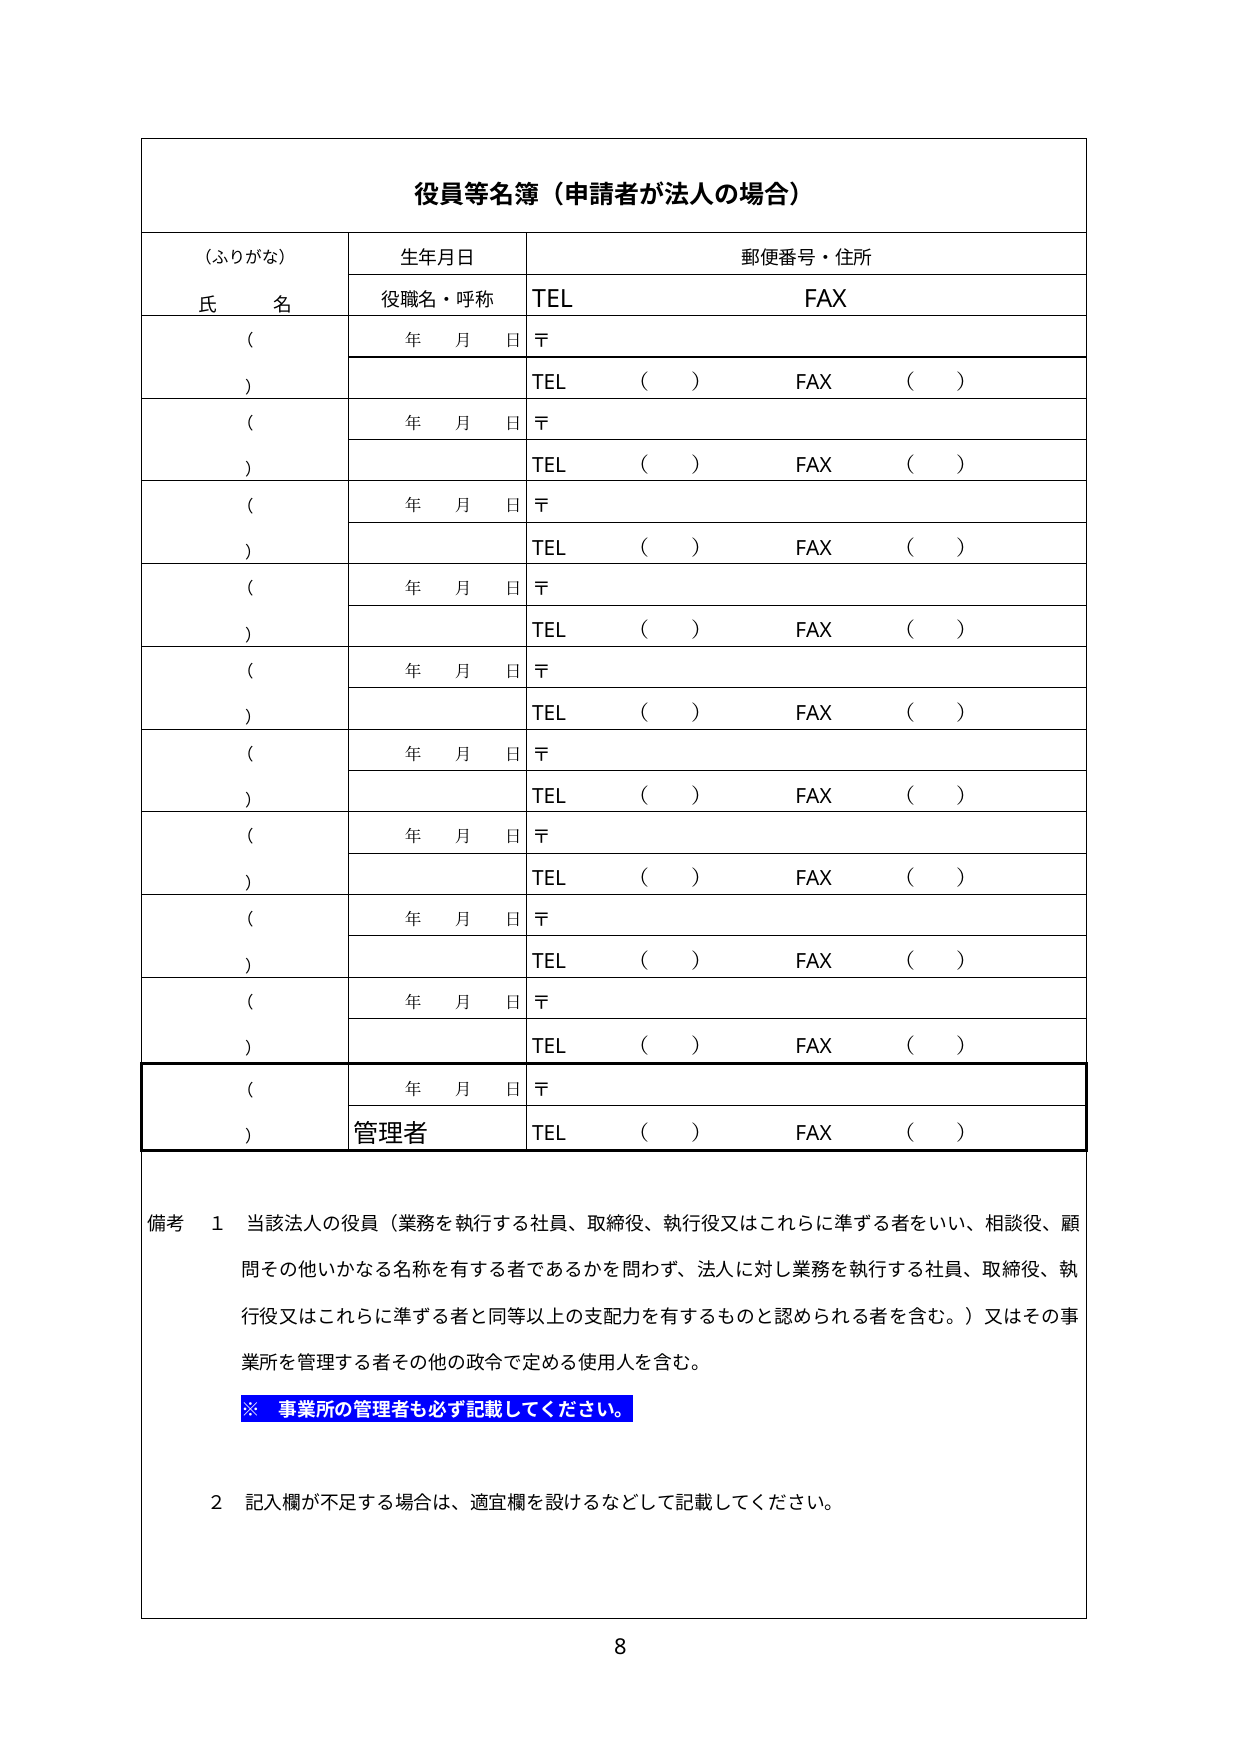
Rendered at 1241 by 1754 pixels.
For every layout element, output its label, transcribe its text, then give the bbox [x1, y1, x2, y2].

table_cell 〒 [527, 978, 1086, 1018]
table_cell TEL （ ） FAX （ ） [527, 523, 1086, 563]
table_cell [349, 358, 526, 398]
table_cell （ ） [142, 812, 348, 894]
table_cell [349, 1019, 526, 1062]
table_cell （ ） [142, 564, 348, 646]
table_cell 〒 [527, 481, 1086, 522]
table_cell （ ） [142, 481, 348, 563]
table_cell TEL FAX [527, 275, 1086, 315]
table_header 役員等名簿（申請者が法人の場合） [142, 139, 1086, 232]
table_cell 年 月 日 [349, 812, 526, 853]
table_cell 年 月 日 [349, 978, 526, 1018]
table_cell 年 月 日 [349, 399, 526, 439]
table_cell TEL （ ） FAX （ ） [527, 688, 1086, 728]
table_cell TEL （ ） FAX （ ） [527, 358, 1086, 398]
table_cell [349, 523, 526, 563]
table_cell 年 月 日 [349, 647, 526, 687]
table_cell 〒 [527, 895, 1086, 935]
table_cell （ ） [142, 978, 348, 1062]
table_cell （ ） [142, 730, 348, 811]
table_cell 生年月日 [349, 233, 526, 274]
table_cell 〒 [527, 812, 1086, 853]
table_cell 郵便番号・住所 [527, 233, 1086, 274]
table_cell （ふりがな） 氏 名 [142, 233, 348, 315]
table_cell 〒 [527, 316, 1086, 356]
table_cell 役職名・呼称 [349, 275, 526, 315]
table_cell 〒 [527, 564, 1086, 604]
table_cell [349, 936, 526, 977]
table_cell TEL （ ） FAX （ ） [527, 771, 1086, 811]
table_cell [349, 688, 526, 728]
table_cell 〒 [527, 647, 1086, 687]
table_cell TEL （ ） FAX （ ） [527, 854, 1086, 894]
table_cell TEL （ ） FAX （ ） [527, 936, 1086, 977]
table_cell [349, 440, 526, 480]
table_cell TEL （ ） FAX （ ） [527, 1106, 1085, 1149]
table_cell 備考 １ 当該法人の役員（業務を執行する社員、取締役、執行役又はこれらに準ずる者をいい、相談役、顧問その他いかなる名称を有する者であるかを問わず、法人に対し業務を執行する社員、取締役、執行役又はこれらに準ずる者と同等以上の支配力を有するものと認められる者を含む。）又はその事業所を管理する者その他の政令で定める使用人を含む。 ※ 事業所の管理者も必ず記載してください。 ２ 記入欄が不足する場合は、適宜欄を設けるなどして記載してください。 [142, 1152, 1086, 1618]
table_cell TEL （ ） FAX （ ） [527, 440, 1086, 480]
table_cell （ ） [142, 647, 348, 728]
table_cell （ ） [142, 399, 348, 480]
table_cell 〒 [527, 399, 1086, 439]
table_cell 年 月 日 [349, 730, 526, 770]
table_cell （ ） [142, 316, 348, 398]
table_cell 年 月 日 [349, 895, 526, 935]
table_cell 年 月 日 [349, 1065, 526, 1105]
table_cell [349, 854, 526, 894]
table_cell （ ） [142, 895, 348, 977]
table_cell （ ） [143, 1065, 348, 1149]
table_cell 〒 [527, 730, 1086, 770]
table_cell 年 月 日 [349, 481, 526, 522]
table_cell 年 月 日 [349, 564, 526, 604]
table_cell [349, 771, 526, 811]
table_cell TEL （ ） FAX （ ） [527, 1019, 1086, 1062]
table_cell 管理者 [349, 1106, 526, 1149]
table_cell [349, 606, 526, 646]
table_cell TEL （ ） FAX （ ） [527, 606, 1086, 646]
table_cell 年 月 日 [349, 316, 526, 356]
table_cell 〒 [527, 1065, 1085, 1105]
